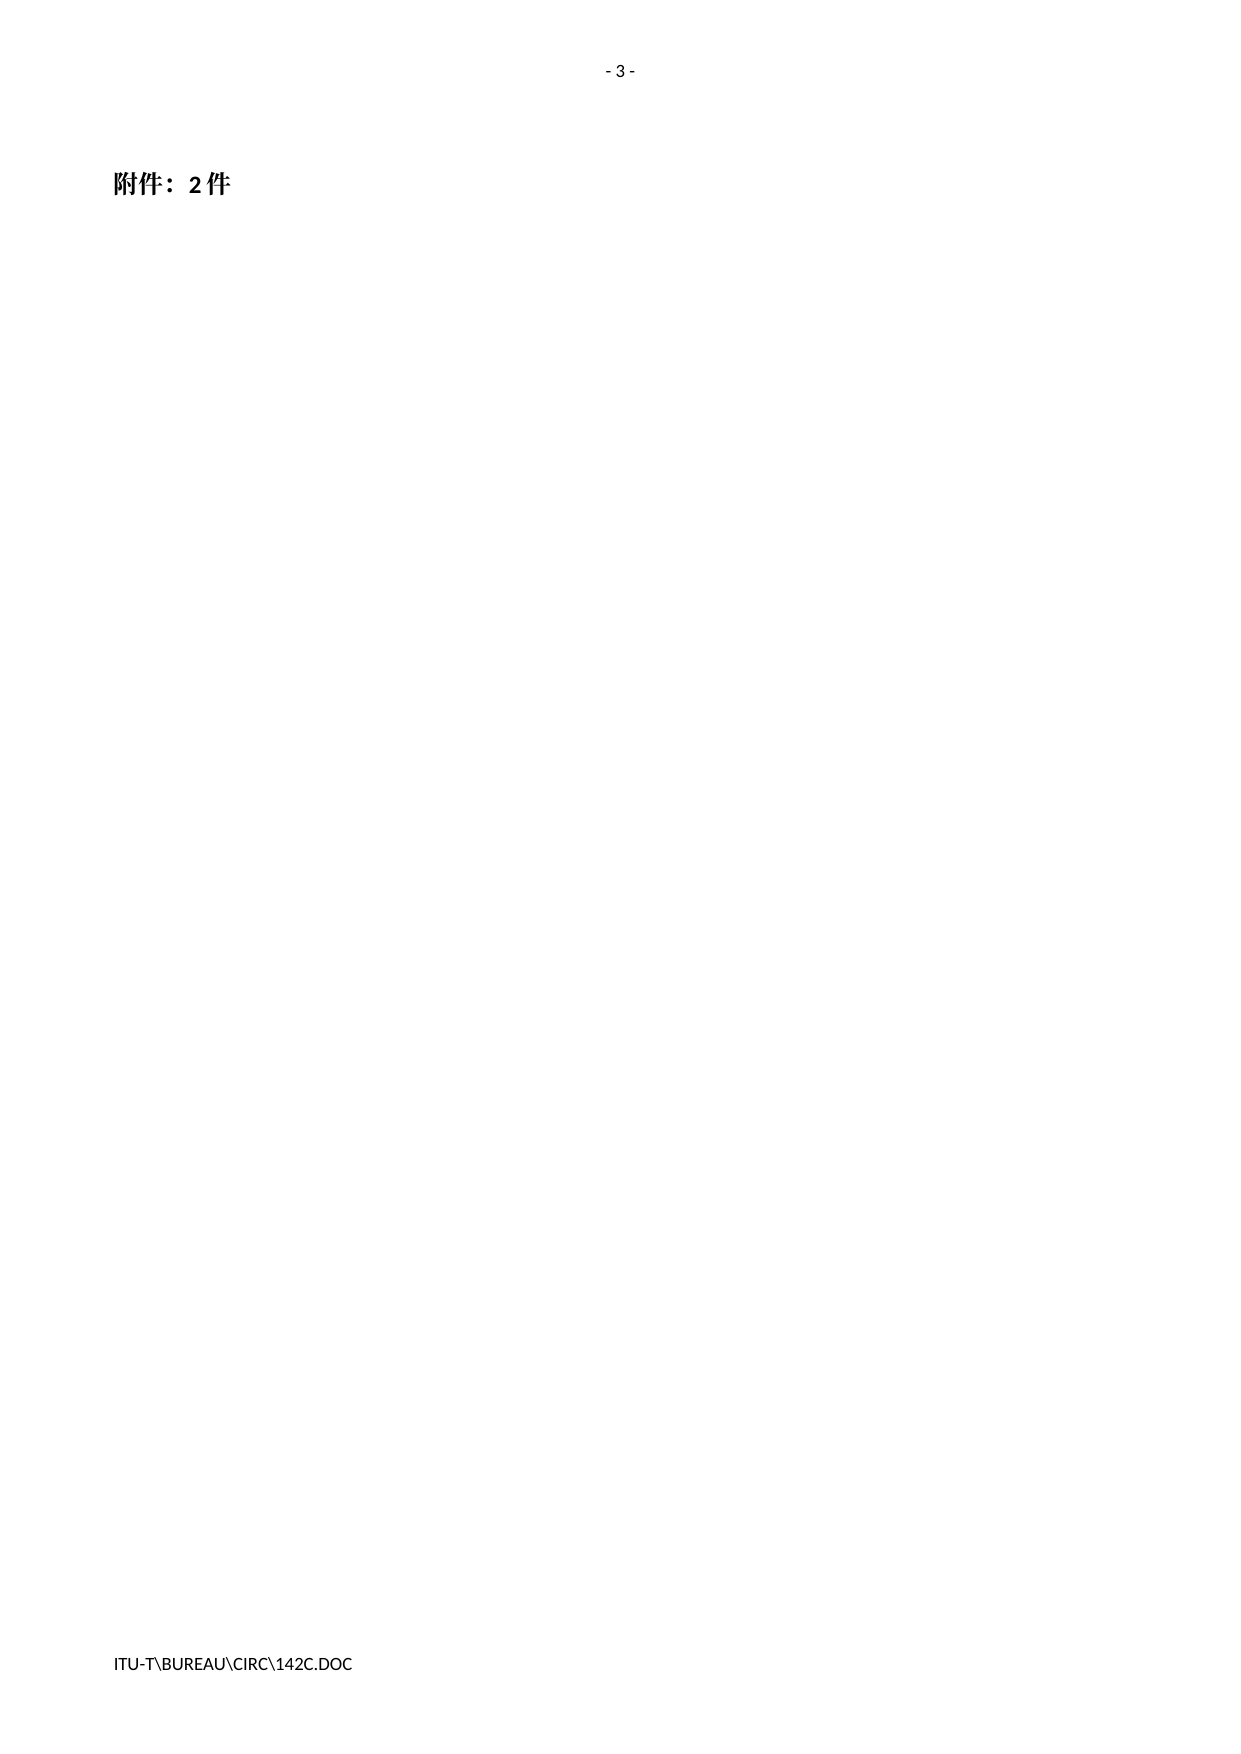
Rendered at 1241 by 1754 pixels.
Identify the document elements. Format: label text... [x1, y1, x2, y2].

text 附件：2件 [113, 165, 1127, 201]
